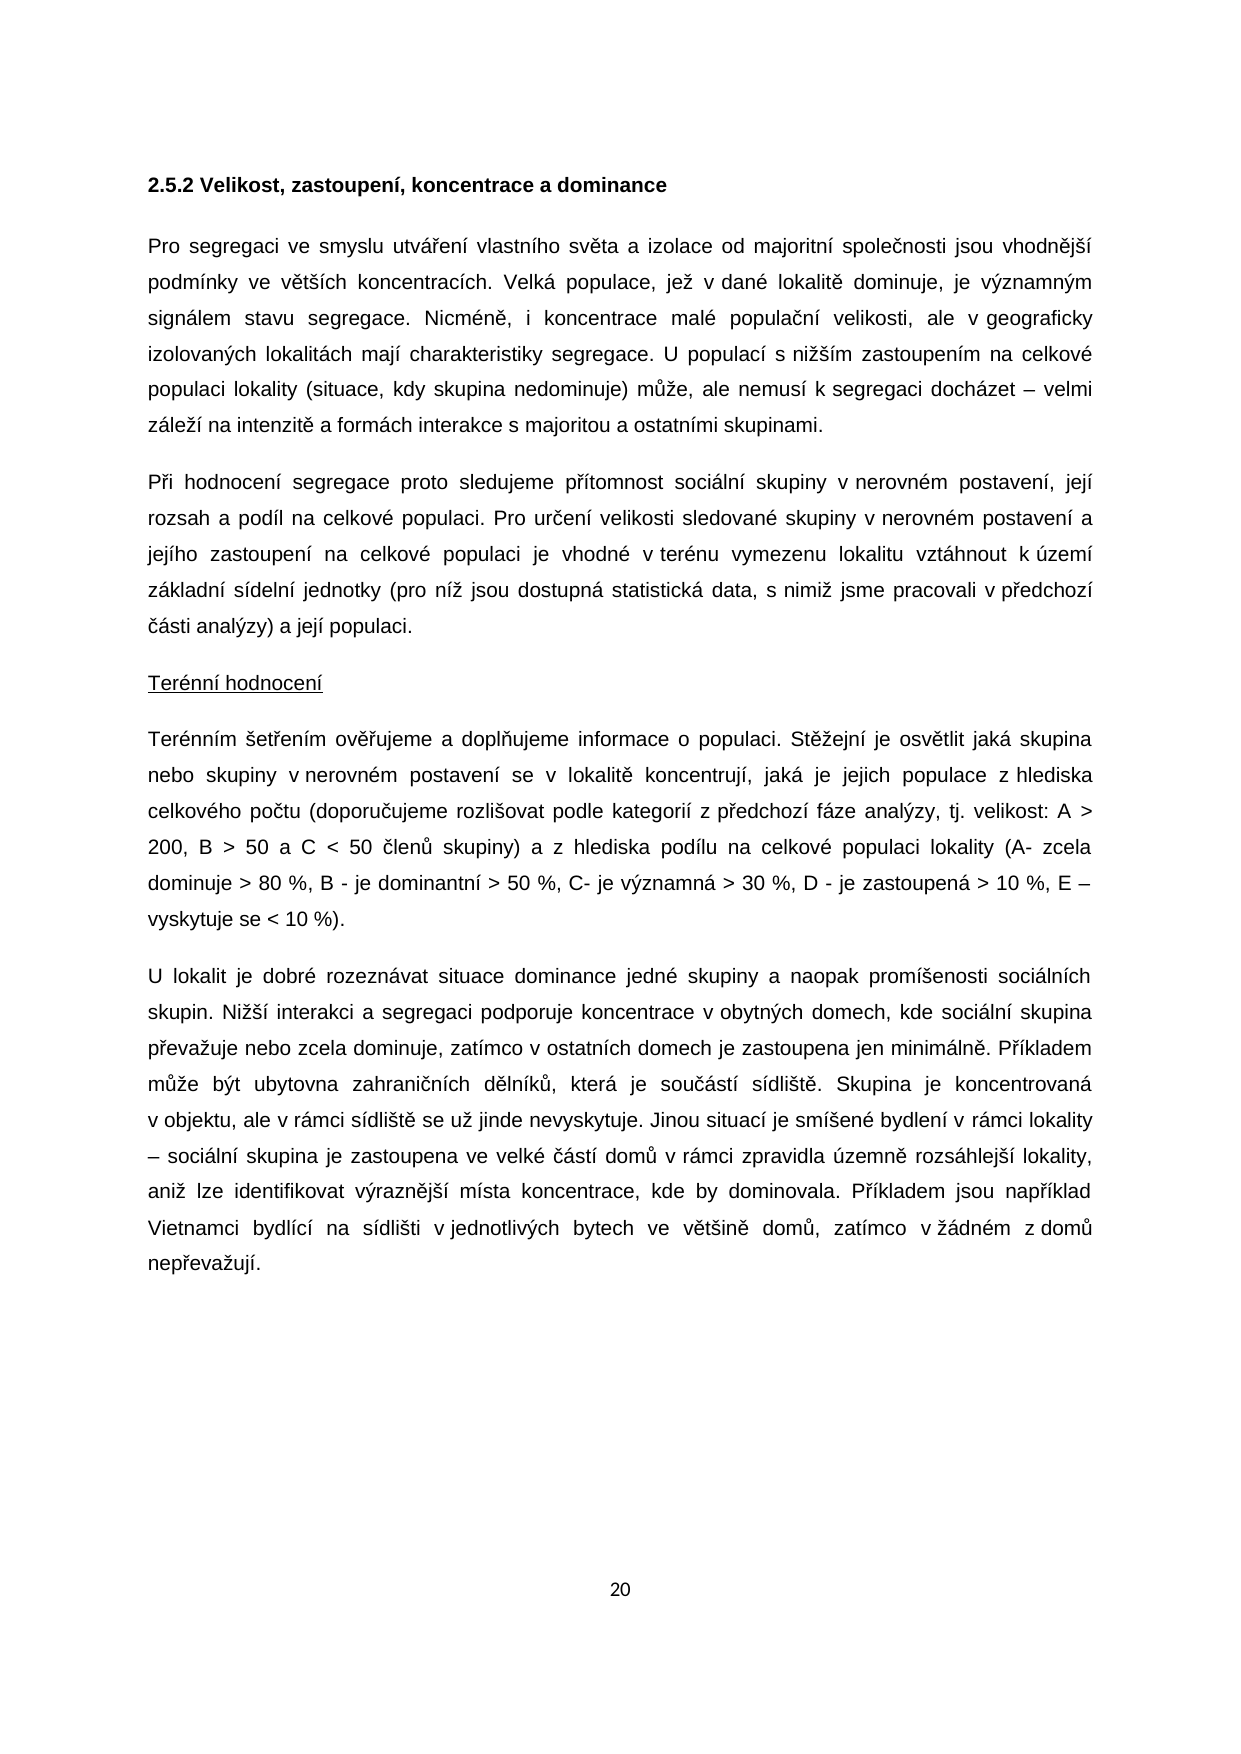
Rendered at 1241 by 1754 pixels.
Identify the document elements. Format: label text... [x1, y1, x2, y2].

text Při hodnocení segregace proto sledujeme přítomnost sociální skupiny v nerovném postavení, její rozsah a podíl na celkové populaci. Pro určení velikosti sledované skupiny v nerovném postavení a jejího zastoupení na celkové populaci je vhodné v terénu vymezenu lokalitu vztáhnout k území základní sídelní jednotky (pro níž jsou dostupná statistická data, s nimiž jsme pracovali v předchozí části analýzy) a její populaci. [148, 470, 1093, 638]
subtitle 2.5.2 Velikost, zastoupení, koncentrace a dominance [148, 173, 1093, 197]
text U lokalit je dobré rozeznávat situace dominance jedné skupiny a naopak promíšenosti sociálních skupin. Nižší interakci a segregaci podporuje koncentrace v obytných domech, kde sociální skupina převažuje nebo zcela dominuje, zatímco v ostatních domech je zastoupena jen minimálně. Příkladem může být ubytovna zahraničních dělníků, která je součástí sídliště. Skupina je koncentrovaná v objektu, ale v rámci sídliště se už jinde nevyskytuje. Jinou situací je smíšené bydlení v rámci lokality – sociální skupina je zastoupena ve velké částí domů v rámci zpravidla územně rozsáhlejší lokality, aniž lze identifikovat výraznější místa koncentrace, kde by dominovala. Příkladem jsou například Vietnamci bydlící na sídlišti v jednotlivých bytech ve většině domů, zatímco v žádném z domů nepřevažují. [148, 964, 1093, 1275]
text Pro segregaci ve smyslu utváření vlastního světa a izolace od majoritní společnosti jsou vhodnější podmínky ve větších koncentracích. Velká populace, jež v dané lokalitě dominuje, je významným signálem stavu segregace. Nicméně, i koncentrace malé populační velikosti, ale v geograficky izolovaných lokalitách mají charakteristiky segregace. U populací s nižším zastoupením na celkové populaci lokality (situace, kdy skupina nedominuje) může, ale nemusí k segregaci docházet – velmi záleží na intenzitě a formách interakce s majoritou a ostatními skupinami. [148, 233, 1093, 437]
subtitle Terénní hodnocení [148, 671, 1093, 694]
text Terénním šetřením ověřujeme a doplňujeme informace o populaci. Stěžejní je osvětlit jaká skupina nebo skupiny v nerovném postavení se v lokalitě koncentrují, jaká je jejich populace z hlediska celkového počtu (doporučujeme rozlišovat podle kategorií z předchozí fáze analýzy, tj. velikost: A > 200, B > 50 a C < 50 členů skupiny) a z hlediska podílu na celkové populaci lokality (A- zcela dominuje > 80 %, B - je dominantní > 50 %, C- je významná > 30 %, D - je zastoupená > 10 %, E – vyskytuje se < 10 %). [148, 727, 1093, 931]
